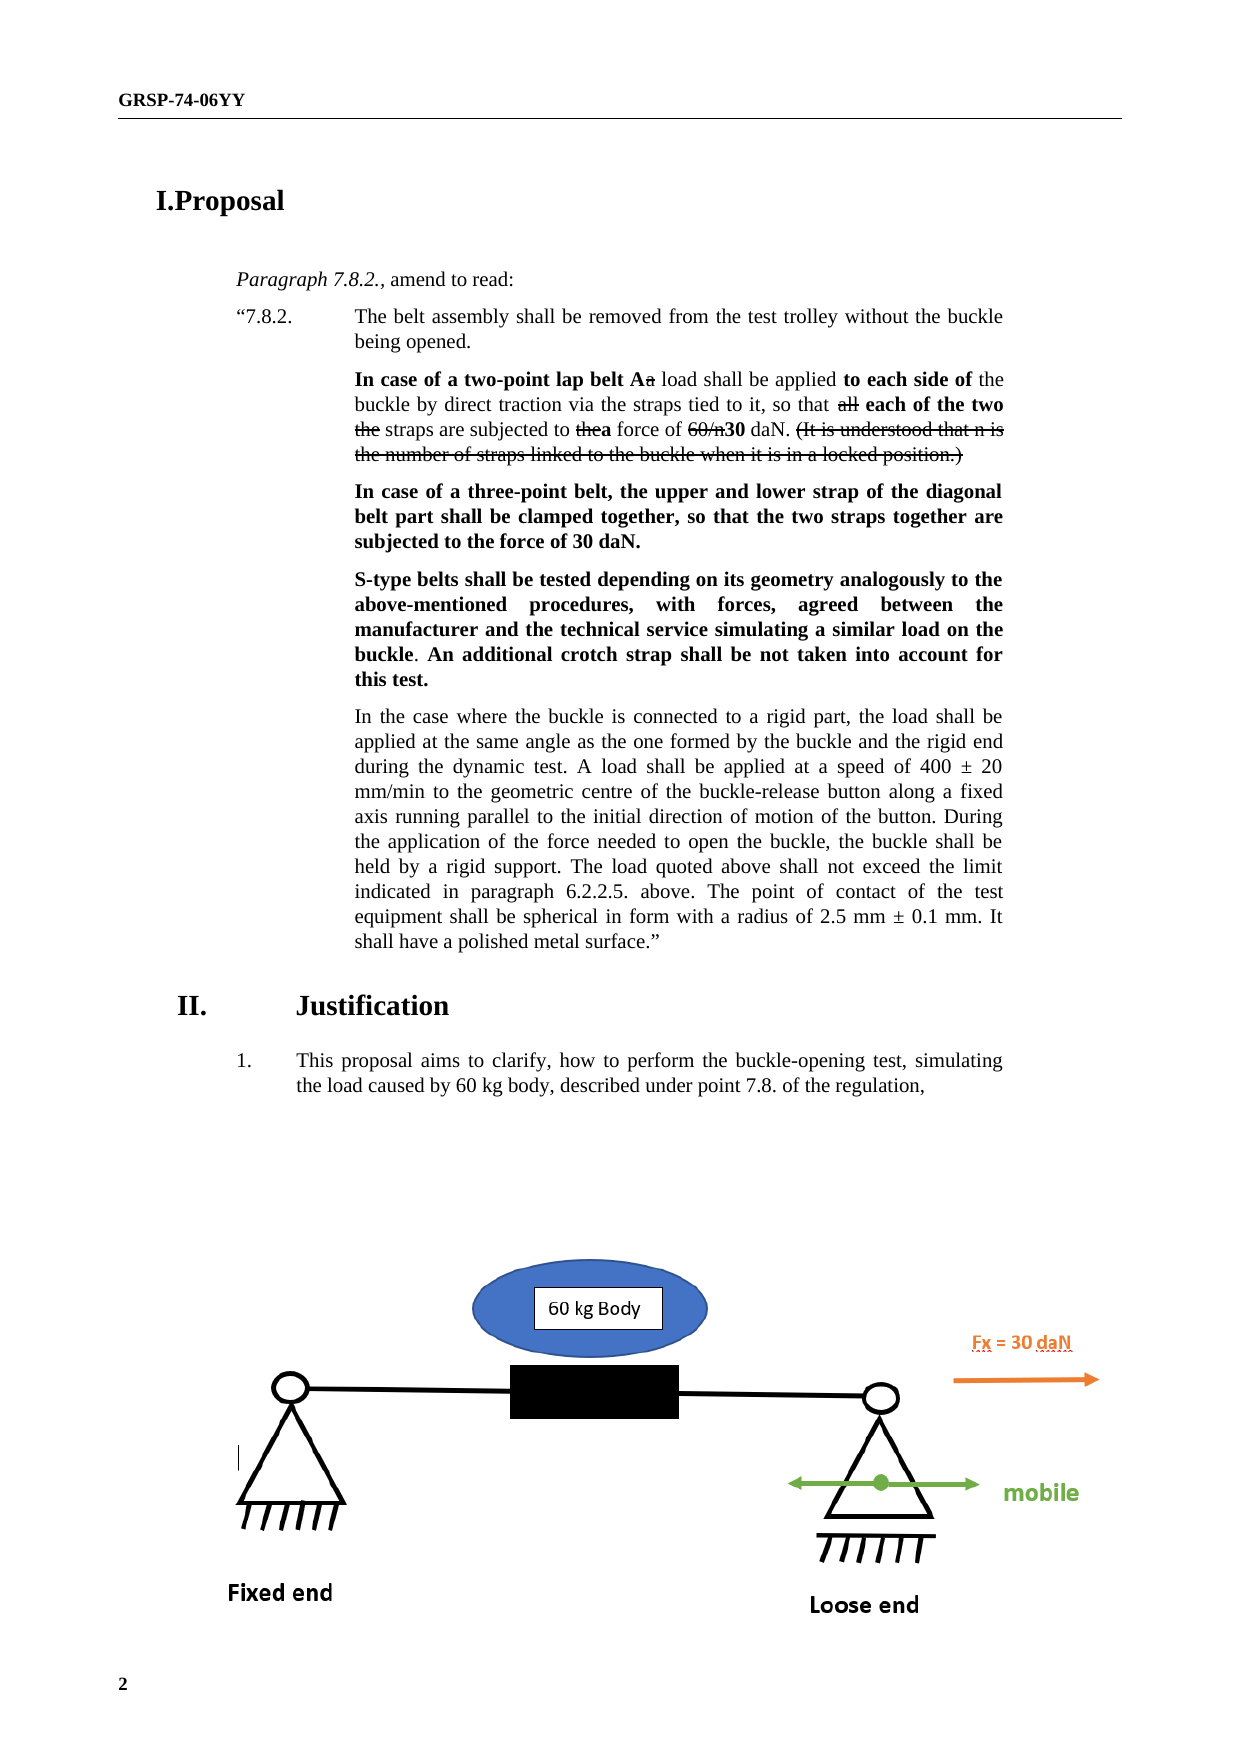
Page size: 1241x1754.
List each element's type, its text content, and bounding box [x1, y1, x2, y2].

list Proposal [156, 185, 1004, 216]
text S-type belts shall be tested depending on its geometry analogously to the above-mentioned procedures, with forces, agreed between the manufacturer and the technical service simulating a similar load on the buckle. An additional crotch strap shall be not taken into account for this test. [354, 566, 1004, 691]
picture [162, 1252, 1167, 1672]
text In the case where the buckle is connected to a rigid part, the load shall be applied at the same angle as the one formed by the buckle and the rigid end during the dynamic test. A load shall be applied at a speed of 400 ± 20 mm/min to the geometric centre of the buckle-release button along a fixed axis running parallel to the initial direction of motion of the button. During the application of the force needed to open the buckle, the buckle shall be held by a rigid support. The load quoted above shall not exceed the limit indicated in paragraph 6.2.2.5. above. The point of contact of the test equipment shall be spherical in form with a radius of 2.5 mm ± 0.1 mm. It shall have a polished metal surface.” [354, 703, 1004, 953]
text “7.8.2. The belt assembly shall be removed from the test trolley without the buckle being opened. [236, 303, 1004, 353]
text Paragraph 7.8.2., amend to read: [236, 266, 1004, 291]
text In case of a two-point lap belt Aa load shall be applied to each side of the buckle by direct traction via the straps tied to it, so that all each of the two the straps are subjected to thea force of 60/n30 daN. (It is understood that n is the number of straps linked to the buckle when it is in a locked position.) [354, 366, 1004, 466]
text II. Justification [118, 991, 1004, 1022]
list This proposal aims to clarify, how to perform the buckle-opening test, simulating the load caused by 60 kg body, described under point 7.8. of the regulation, [236, 1047, 1004, 1097]
text In case of a three-point belt, the upper and lower strap of the diagonal belt part shall be clamped together, so that the two straps together are subjected to the force of 30 daN. [354, 478, 1004, 553]
